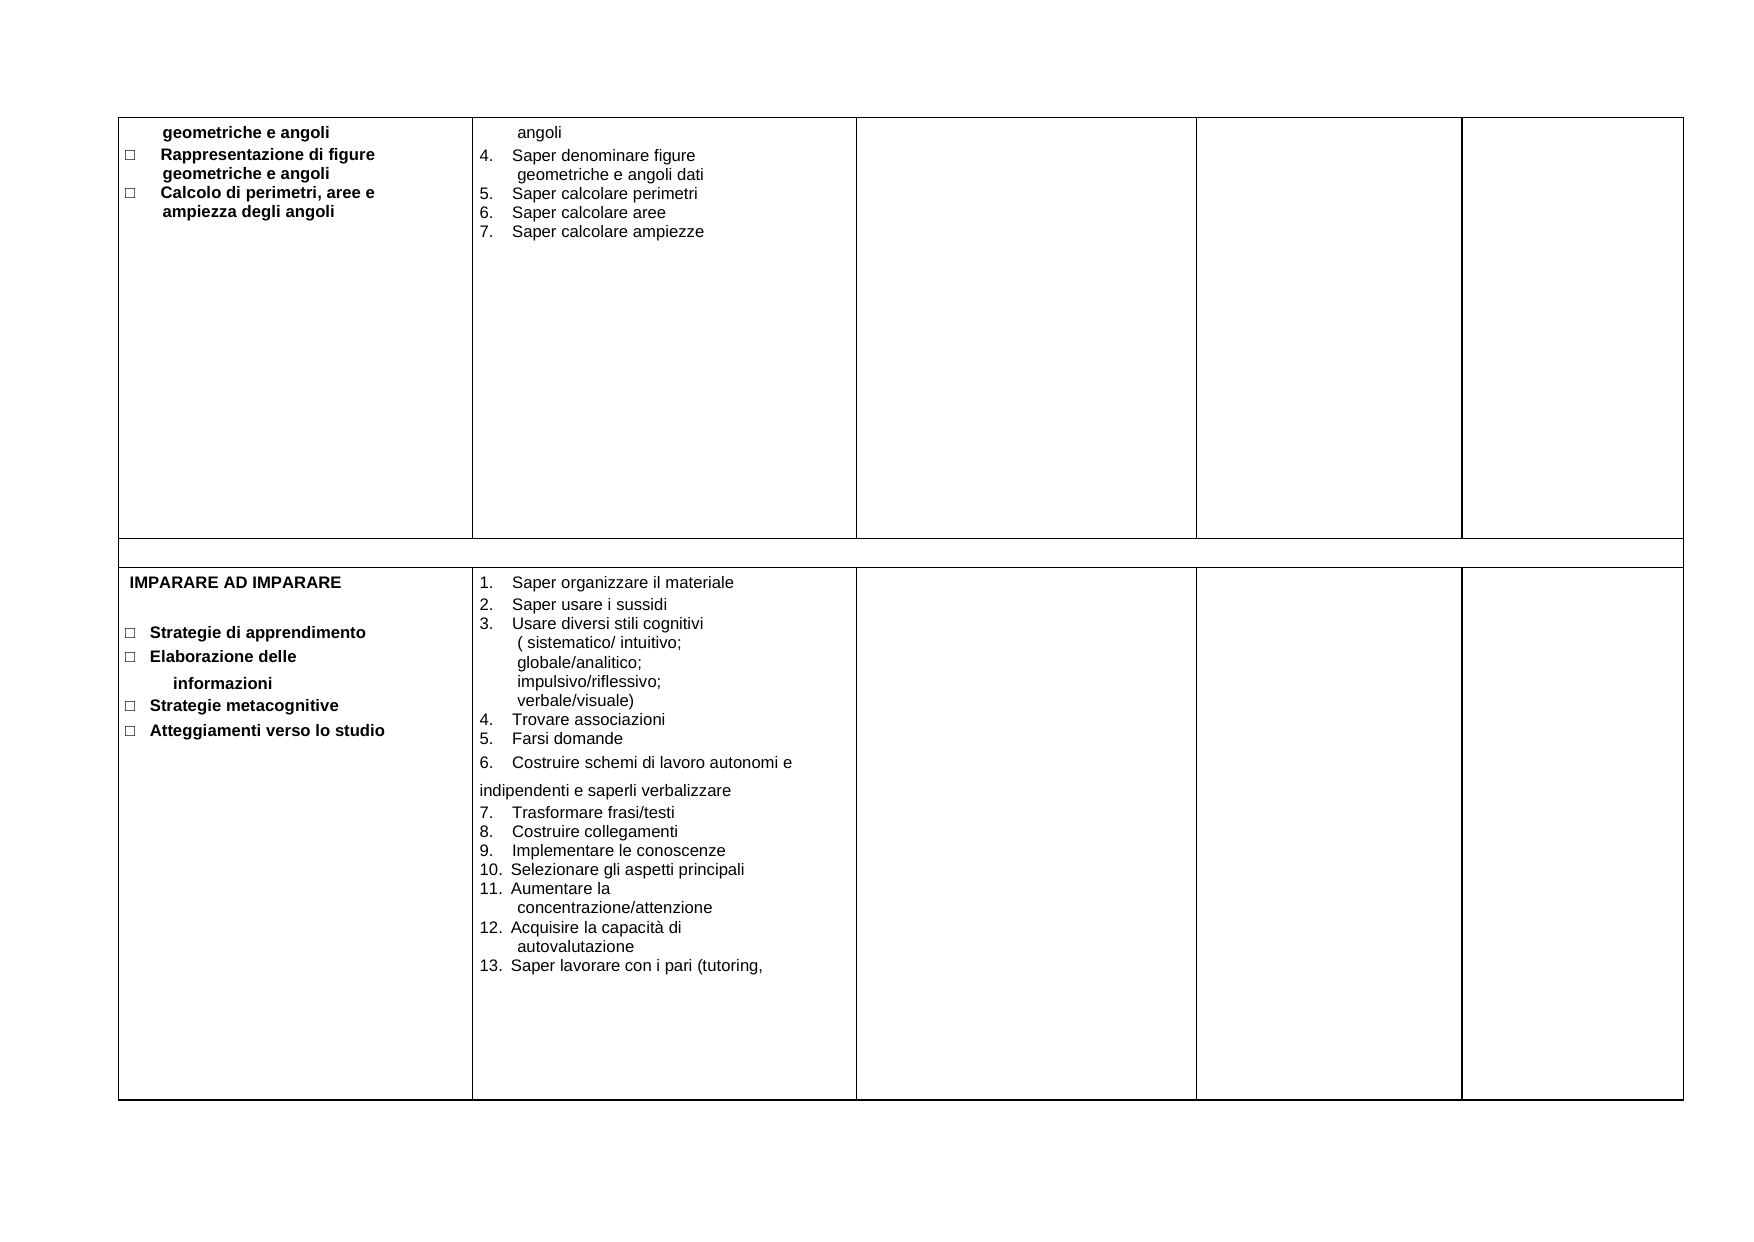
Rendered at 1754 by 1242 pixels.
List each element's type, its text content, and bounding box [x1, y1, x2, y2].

table_header angoli 4. Saper denominare figure geometriche e angoli dati 5. Saper calcolare perimetri 6. Saper calcolare aree 7. Saper calcolare ampiezze [473, 118, 856, 538]
table_header [857, 118, 1196, 538]
table_cell 1. Saper organizzare il materiale 2. Saper usare i sussidi 3. Usare diversi stili cognitivi ( sistematico/ intuitivo; globale/analitico; impulsivo/riflessivo; verbale/visuale) 4. Trovare associazioni 5. Farsi domande 6. Costruire schemi di lavoro autonomi e indipendenti e saperli verbalizzare 7. Trasformare frasi/testi 8. Costruire collegamenti 9. Implementare le conoscenze 10. Selezionare gli aspetti principali 11. Aumentare la concentrazione/attenzione 12. Acquisire la capacità di autovalutazione 13. Saper lavorare con i pari (tutoring, [473, 568, 856, 1099]
table_cell [857, 568, 1196, 1099]
table_cell IMPARARE AD IMPARARE □ Strategie di apprendimento □ Elaborazione delle informazioni □ Strategie metacognitive □ Atteggiamenti verso lo studio [119, 568, 472, 1099]
table_cell [1197, 568, 1461, 1099]
table_header geometriche e angoli □ Rappresentazione di figure geometriche e angoli □ Calcolo di perimetri, aree e ampiezza degli angoli [119, 118, 472, 538]
table_header [1197, 118, 1461, 538]
table_header [1463, 118, 1683, 538]
table_cell [1463, 568, 1683, 1099]
table_cell [119, 539, 1683, 567]
